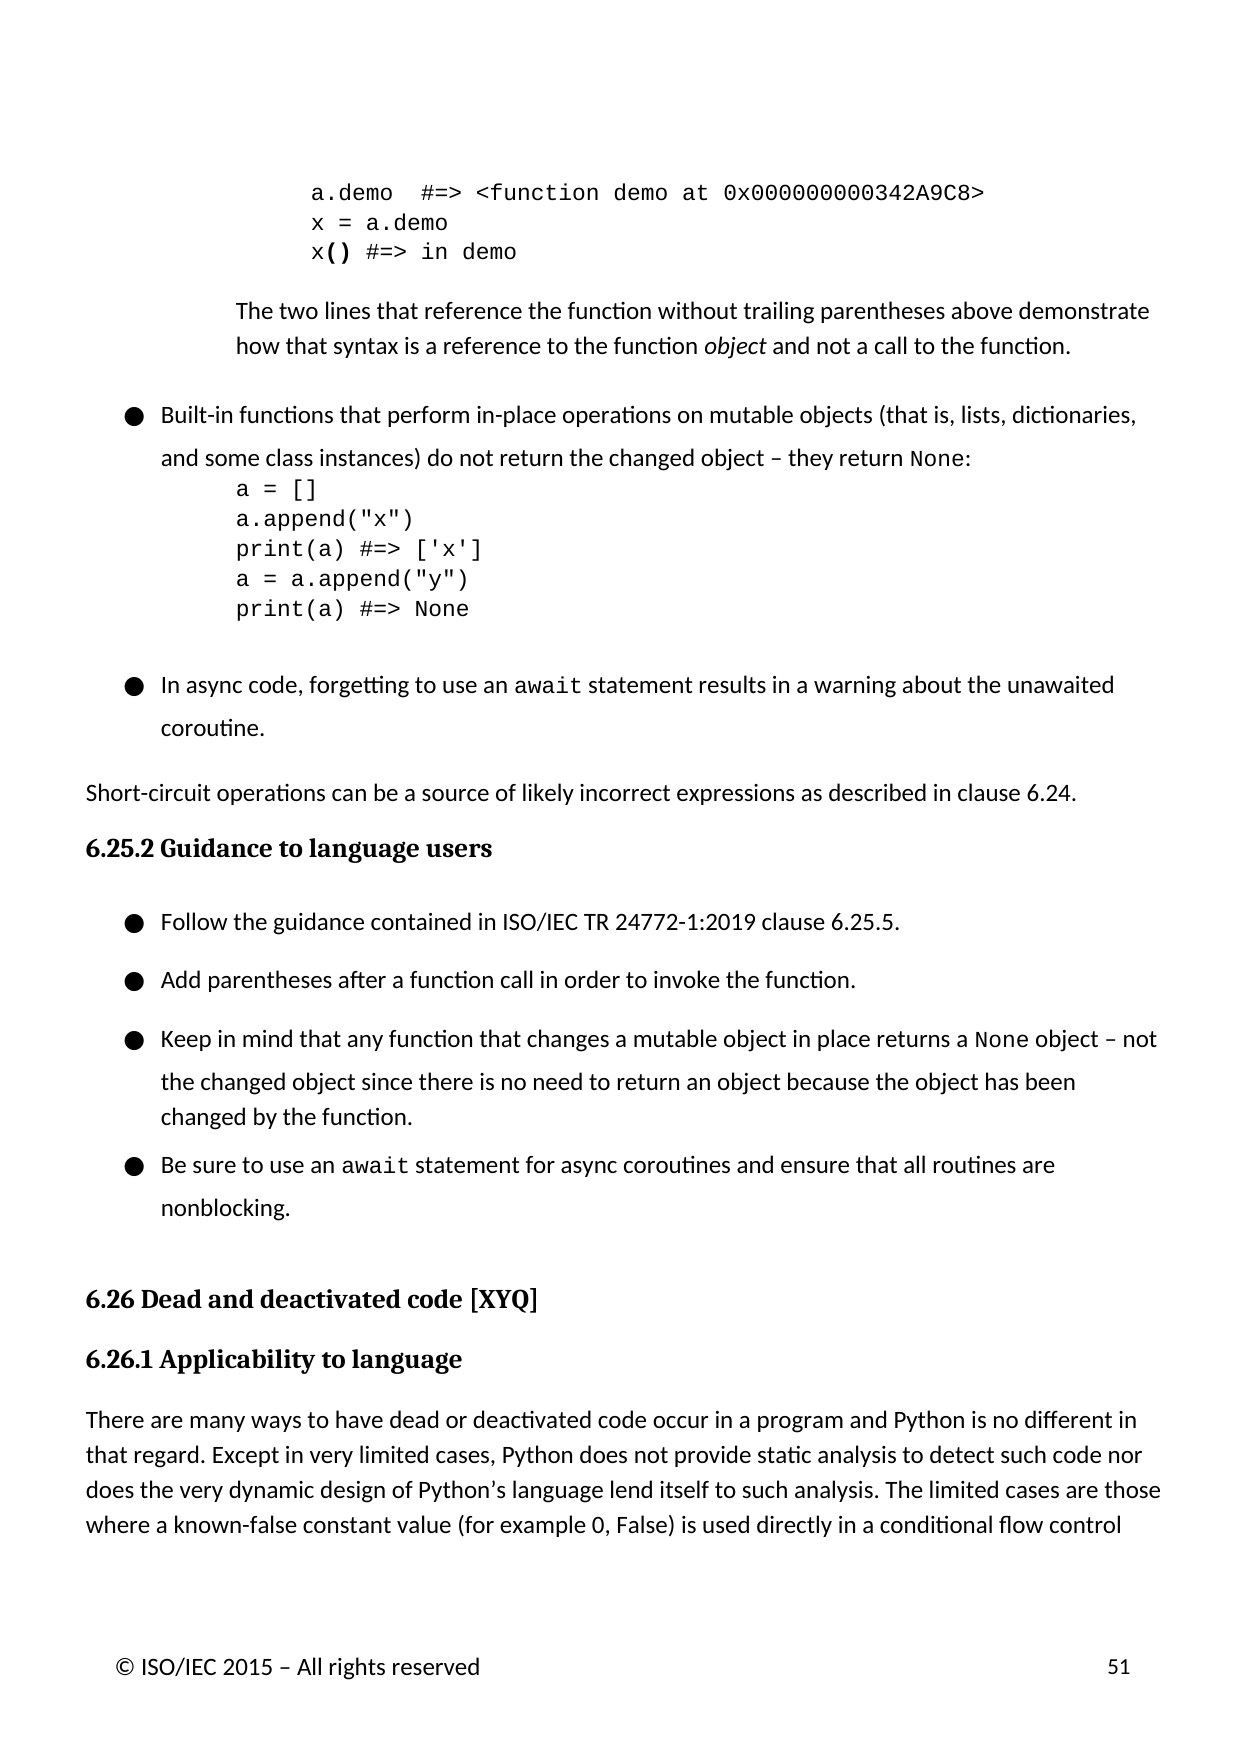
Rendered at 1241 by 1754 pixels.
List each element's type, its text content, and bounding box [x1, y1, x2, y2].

text x() #=> in demo [236, 241, 1164, 267]
list Keep in mind that any function that changes a mutable object in place returns a None object – not the changed object since there is no need to return an object because the object has been changed by the function. [123, 1011, 1164, 1132]
list Follow the guidance contained in ISO/IEC TR 24772-1:2019 clause 6.25.5. [123, 893, 1164, 944]
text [86, 1404, 1164, 1540]
text a.demo #=> <function demo at 0x000000000342A9C8> [236, 181, 1164, 207]
text print(a) #=> None [161, 597, 1164, 623]
text The two lines that reference the function without trailing parentheses above demonstrate how that syntax is a reference to the function object and not a call to the function. [236, 296, 1164, 361]
list Add parentheses after a function call in order to invoke the function. [123, 952, 1164, 1003]
list Be sure to use an await statement for async coroutines and ensure that all routines are nonblocking. [123, 1136, 1164, 1223]
subtitle 6.25.2 Guidance to language users [86, 833, 1164, 864]
text print(a) #=> ['x'] [161, 537, 1164, 563]
list In async code, forgetting to use an await statement results in a warning about the unawaited coroutine. [123, 657, 1164, 743]
text a = a.append("y") [161, 567, 1164, 593]
list Built-in functions that perform in-place operations on mutable objects (that is, lists, dictionaries, and some class instances) do not return the changed object – they return None: [123, 386, 1164, 473]
text a = [] [161, 478, 1164, 504]
text Short-circuit operations can be a source of likely incorrect expressions as described in clause 6.24. [86, 777, 1164, 808]
text x = a.demo [236, 211, 1164, 237]
subtitle 6.26.1 Applicability to language [86, 1344, 1164, 1376]
subtitle 6.26 Dead and deactivated code [XYQ] [86, 1284, 1164, 1315]
text a.append("x") [161, 508, 1164, 533]
